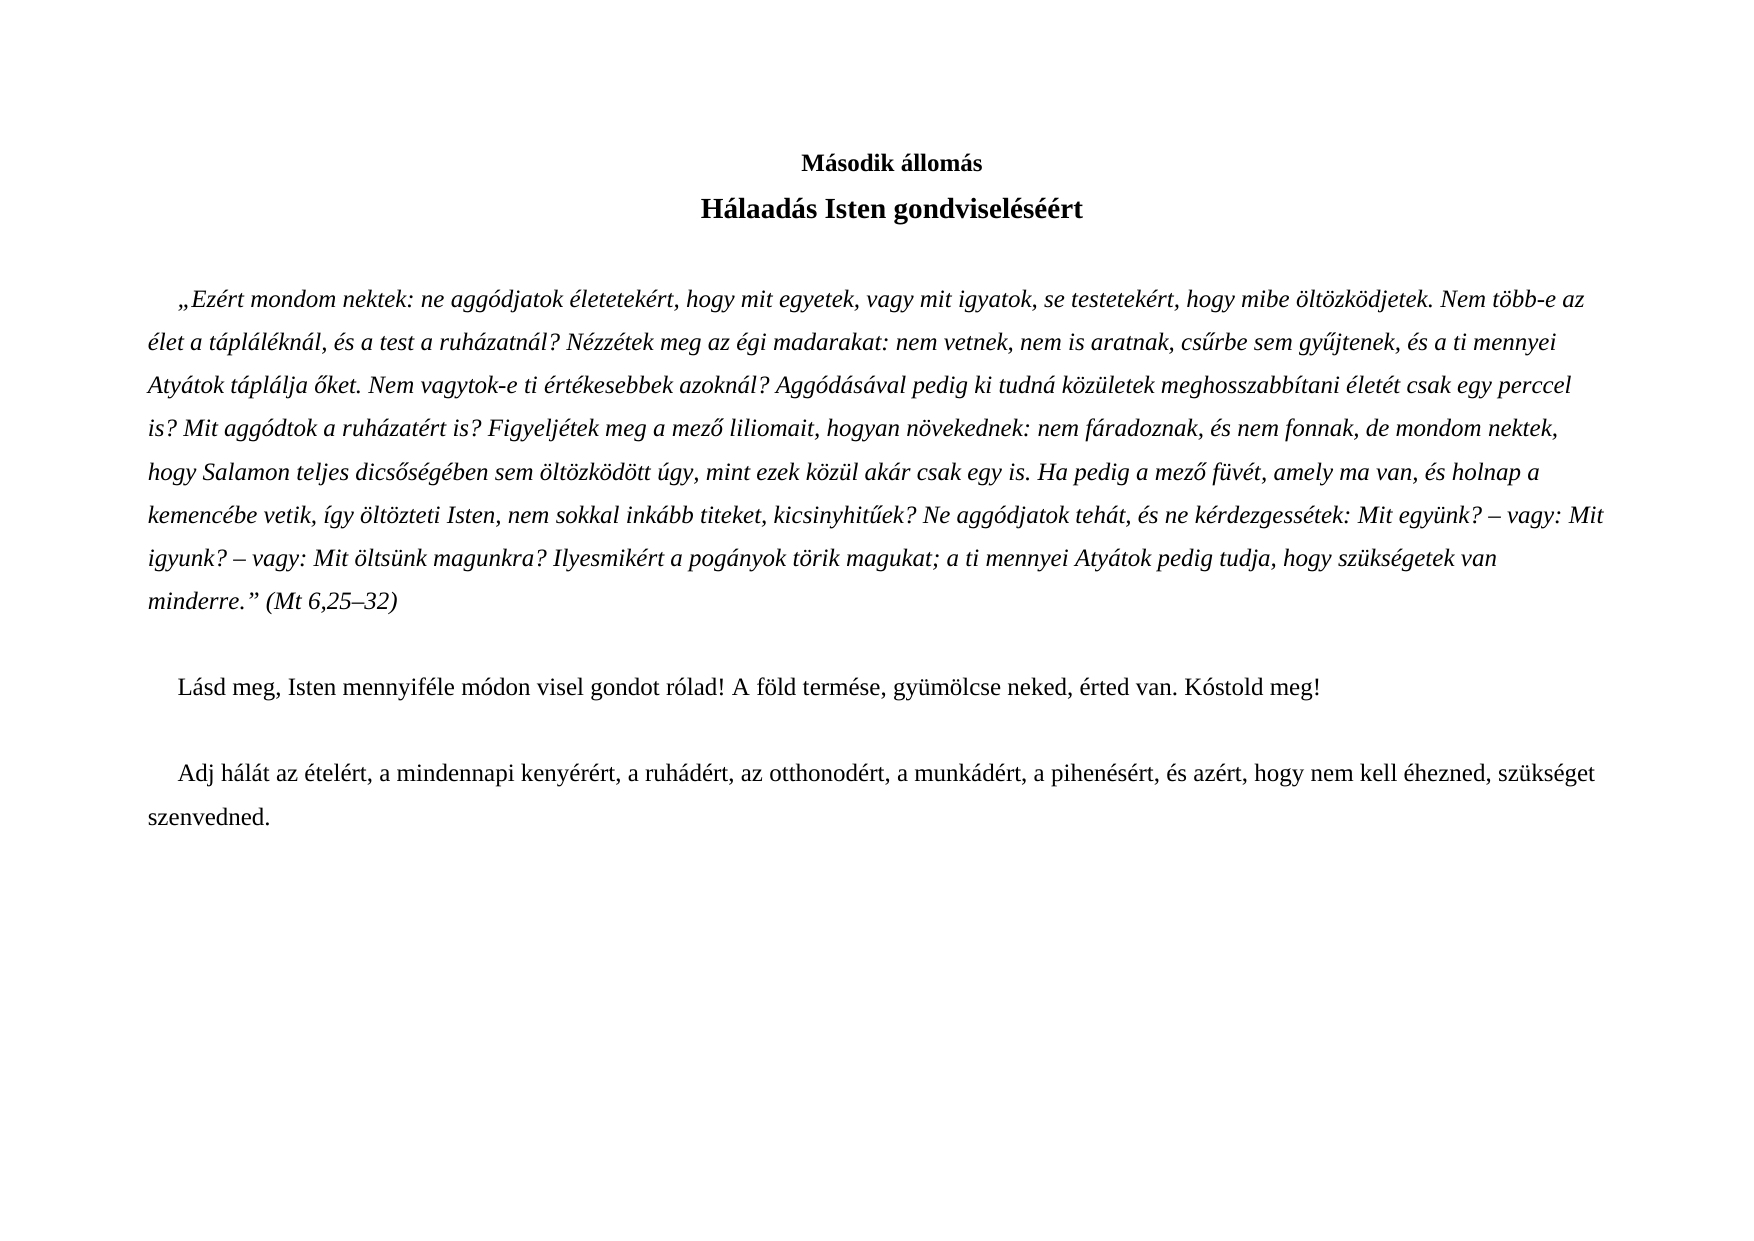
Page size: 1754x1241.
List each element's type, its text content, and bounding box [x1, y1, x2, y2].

text Második állomás [148, 148, 1606, 176]
text Adj hálát az ételért, a mindennapi kenyérért, a ruhádért, az otthonodért, a munkádért, a pihenésért, és azért, hogy nem kell éhezned, szükséget szenvedned. [148, 758, 1606, 830]
text Hálaadás Isten gondviseléséért [148, 191, 1606, 224]
text „Ezért mondom nektek: ne aggódjatok életetekért, hogy mit egyetek, vagy mit igyatok, se testetekért, hogy mibe öltözködjetek. Nem több-e az élet a tápláléknál, és a test a ruházatnál? Nézzétek meg az égi madarakat: nem vetnek, nem is aratnak, csűrbe sem gyűjtenek, és a ti mennyei Atyátok táplálja őket. Nem vagytok-e ti értékesebbek azoknál? Aggódásával pedig ki tudná közületek meghosszabbítani életét csak egy perccel is? Mit aggódtok a ruházatért is? Figyeljétek meg a mező liliomait, hogyan növekednek: nem fáradoznak, és nem fonnak, de mondom nektek, hogy Salamon teljes dicsőségében sem öltözködött úgy, mint ezek közül akár csak egy is. Ha pedig a mező füvét, amely ma van, és holnap a kemencébe vetik, így öltözteti Isten, nem sokkal inkább titeket, kicsinyhitűek? Ne aggódjatok tehát, és ne kérdezgessétek: Mit együnk? – vagy: Mit igyunk? – vagy: Mit öltsünk magunkra? Ilyesmikért a pogányok törik magukat; a ti mennyei Atyátok pedig tudja, hogy szükségetek van minderre.” (Mt 6,25–32) [148, 284, 1606, 615]
text Lásd meg, Isten mennyiféle módon visel gondot rólad! A föld termése, gyümölcse neked, érted van. Kóstold meg! [148, 672, 1606, 701]
